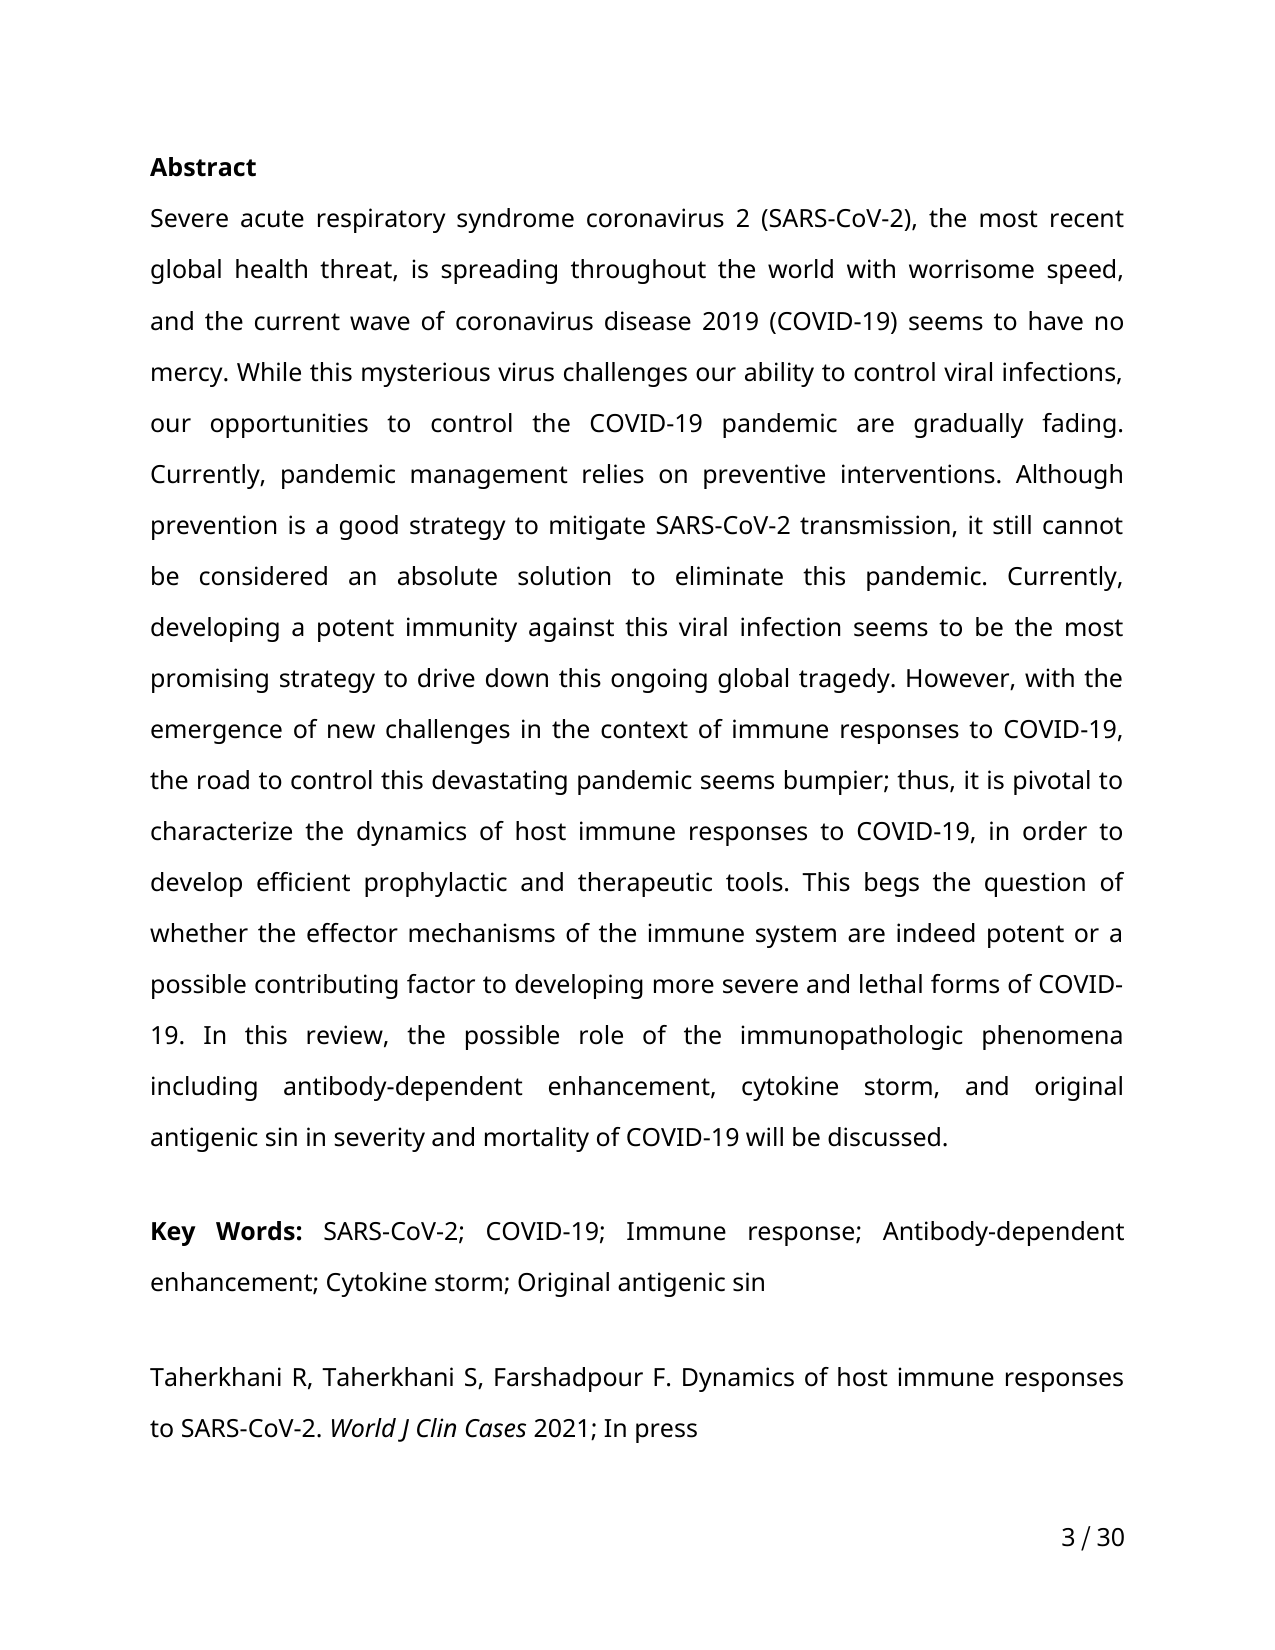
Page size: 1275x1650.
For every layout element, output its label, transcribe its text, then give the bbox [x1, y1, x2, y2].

text Severe acute respiratory syndrome coronavirus 2 (SARS-CoV-2), the most recent global health threat, is spreading throughout the world with worrisome speed, and the current wave of coronavirus disease 2019 (COVID-19) seems to have no mercy. While this mysterious virus challenges our ability to control viral infections, our opportunities to control the COVID-19 pandemic are gradually fading. Currently, pandemic management relies on preventive interventions. Although prevention is a good strategy to mitigate SARS-CoV-2 transmission, it still cannot be considered an absolute solution to eliminate this pandemic. Currently, developing a potent immunity against this viral infection seems to be the most promising strategy to drive down this ongoing global tragedy. However, with the emergence of new challenges in the context of immune responses to COVID-19, the road to control this devastating pandemic seems bumpier; thus, it is pivotal to characterize the dynamics of host immune responses to COVID-19, in order to develop efficient prophylactic and therapeutic tools. This begs the question of whether the effector mechanisms of the immune system are indeed potent or a possible contributing factor to developing more severe and lethal forms of COVID-19. In this review, the possible role of the immunopathologic phenomena including antibody-dependent enhancement, cytokine storm, and original antigenic sin in severity and mortality of COVID-19 will be discussed. [150, 201, 1125, 1154]
text Taherkhani R, Taherkhani S, Farshadpour F. Dynamics of host immune responses to SARS-CoV-2. World J Clin Cases 2021; In press [150, 1359, 1125, 1444]
text Abstract [150, 150, 1125, 184]
text Key Words: SARS-CoV-2; COVID-19; Immune response; Antibody-dependent enhancement; Cytokine storm; Original antigenic sin [150, 1214, 1125, 1299]
